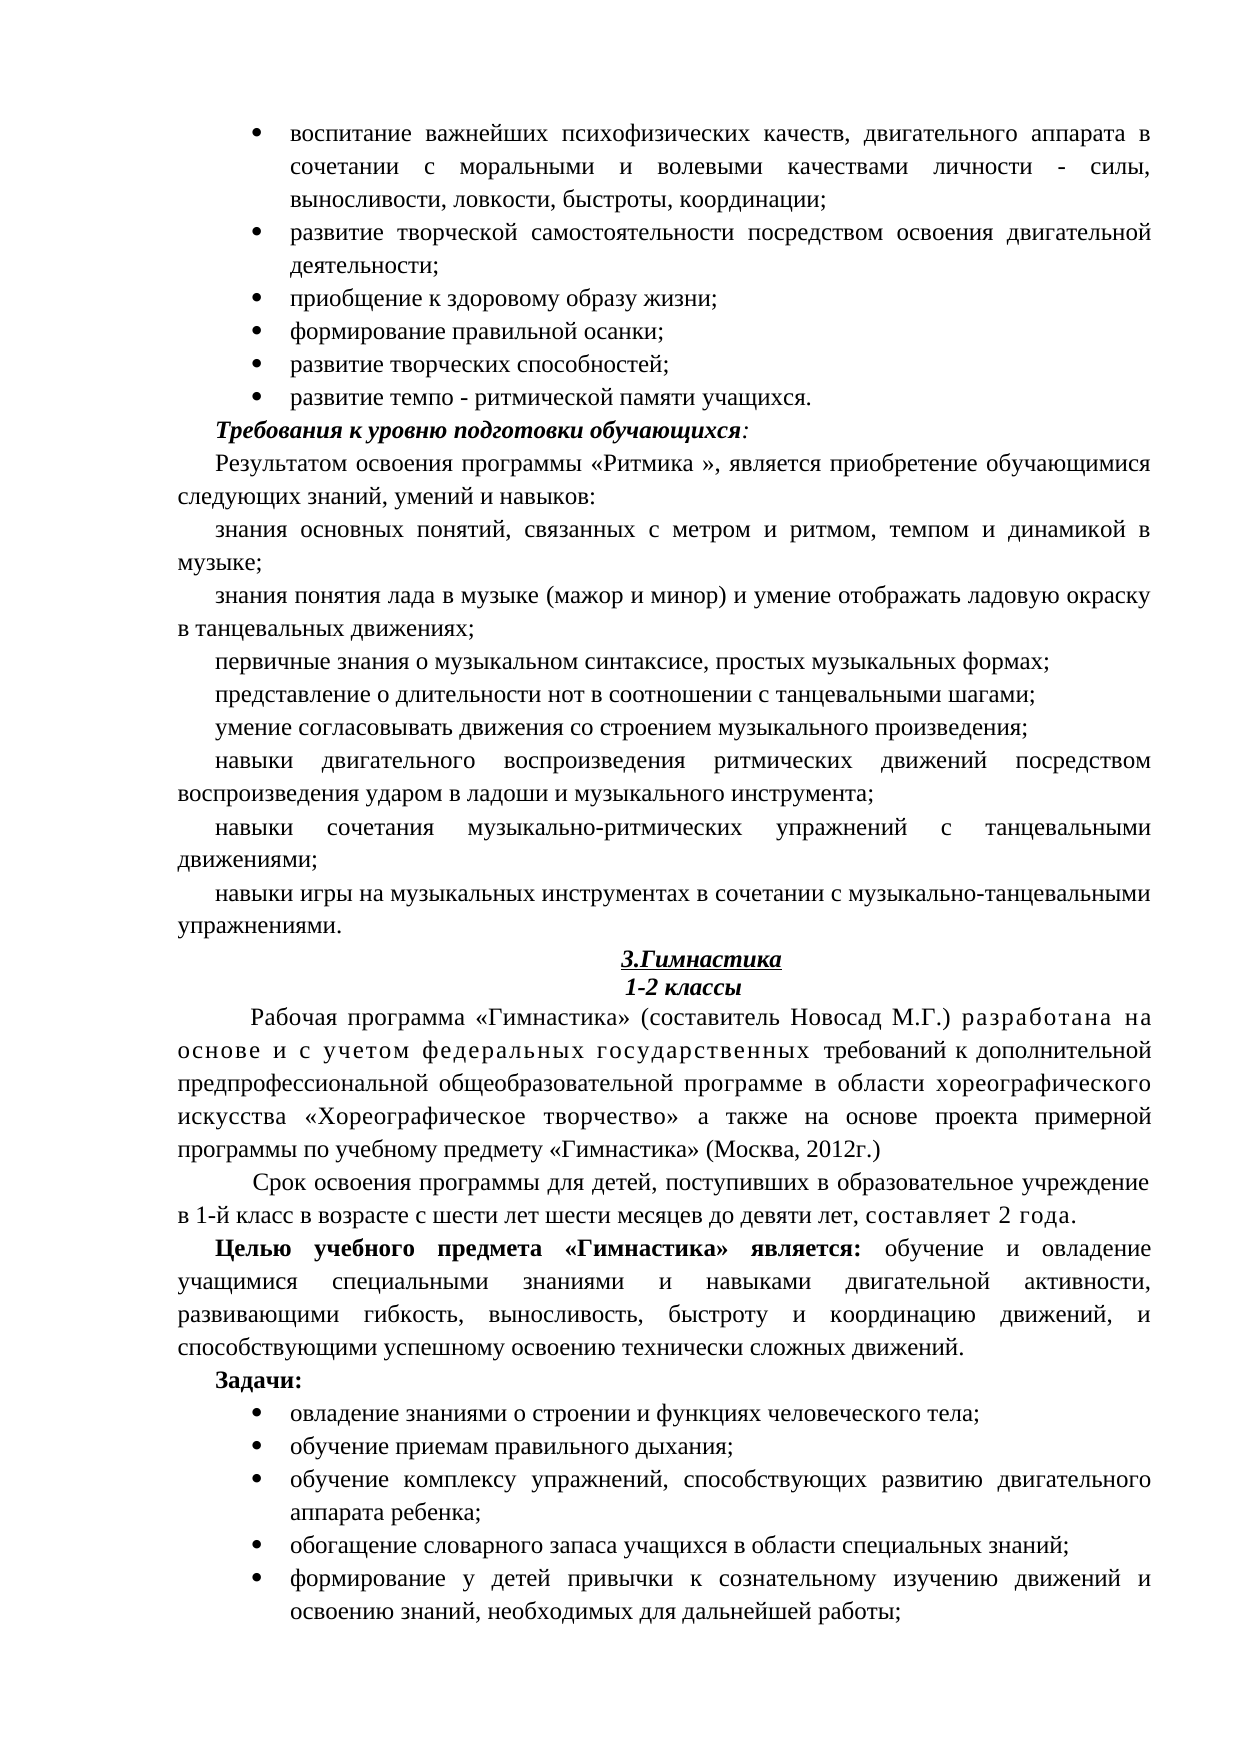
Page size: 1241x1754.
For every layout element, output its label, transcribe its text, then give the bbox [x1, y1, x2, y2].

list развитие творческой самостоятельности посредством освоения двигательной деятельности; [252, 217, 1152, 279]
text знания основных понятий, связанных с метром и ритмом, темпом и динамикой в музыке; [177, 514, 1152, 576]
text Задачи: [177, 1365, 1152, 1394]
list воспитание важнейших психофизических качеств, двигательного аппарата в сочетании с моральными и волевыми качествами личности - силы, выносливости, ловкости, быстроты, координации; [252, 118, 1152, 213]
text представление о длительности нот в соотношении с танцевальными шагами; [177, 679, 1152, 708]
text навыки игры на музыкальных инструментах в сочетании с музыкально-танцевальными упражнениями. [177, 878, 1152, 939]
text Результатом освоения программы «Ритмика », является приобретение обучающимися следующих знаний, умений и навыков: [177, 448, 1152, 510]
list 1-2 классы [177, 972, 1152, 1001]
list развитие темпо - ритмической памяти учащихся. [252, 382, 1152, 411]
list развитие творческих способностей; [252, 349, 1152, 378]
text Срок освоения программы для детей, поступивших в образовательное учреждение в 1-й класс в возрасте с шести лет шести месяцев до девяти лет, составляет 2 года. [177, 1167, 1150, 1228]
text умение согласовывать движения со строением музыкального произведения; [177, 712, 1152, 741]
text знания понятия лада в музыке (мажор и минор) и умение отображать ладовую окраску в танцевальных движениях; [177, 580, 1152, 642]
list формирование правильной осанки; [252, 316, 1152, 345]
text первичные знания о музыкальном синтаксисе, простых музыкальных формах; [177, 646, 1152, 675]
text Требования к уровню подготовки обучающихся: [177, 415, 1152, 444]
text навыки сочетания музыкально-ритмических упражнений с танцевальными движениями; [177, 812, 1152, 873]
list обучение комплексу упражнений, способствующих развитию двигательного аппарата ребенка; [252, 1464, 1152, 1526]
text Рабочая программа «Гимнастика» (составитель Новосад М.Г.) разработана на основе и с учетом федеральных государственных требований к дополнительной предпрофессиональной общеобразовательной программе в области хореографического искусства «Хореографическое творчество» а также на основе проекта примерной программы по учебному предмету «Гимнастика» (Москва, 2012г.) [177, 1002, 1152, 1162]
text навыки двигательного воспроизведения ритмических движений посредством воспроизведения ударом в ладоши и музыкального инструмента; [177, 746, 1152, 807]
list формирование у детей привычки к сознательному изучению движений и освоению знаний, необходимых для дальнейшей работы; [252, 1563, 1152, 1625]
list обучение приемам правильного дыхания; [252, 1431, 1152, 1460]
list овладение знаниями о строении и функциях человеческого тела; [252, 1398, 1152, 1427]
list обогащение словарного запаса учащихся в области специальных знаний; [252, 1530, 1152, 1559]
list 3.Гимнастика [177, 944, 1152, 972]
list приобщение к здоровому образу жизни; [252, 283, 1152, 312]
text Целью учебного предмета «Гимнастика» является: обучение и овладение учащимися специальными знаниями и навыками двигательной активности, развивающими гибкость, выносливость, быстроту и координацию движений, и способствующими успешному освоению технически сложных движений. [177, 1233, 1152, 1361]
